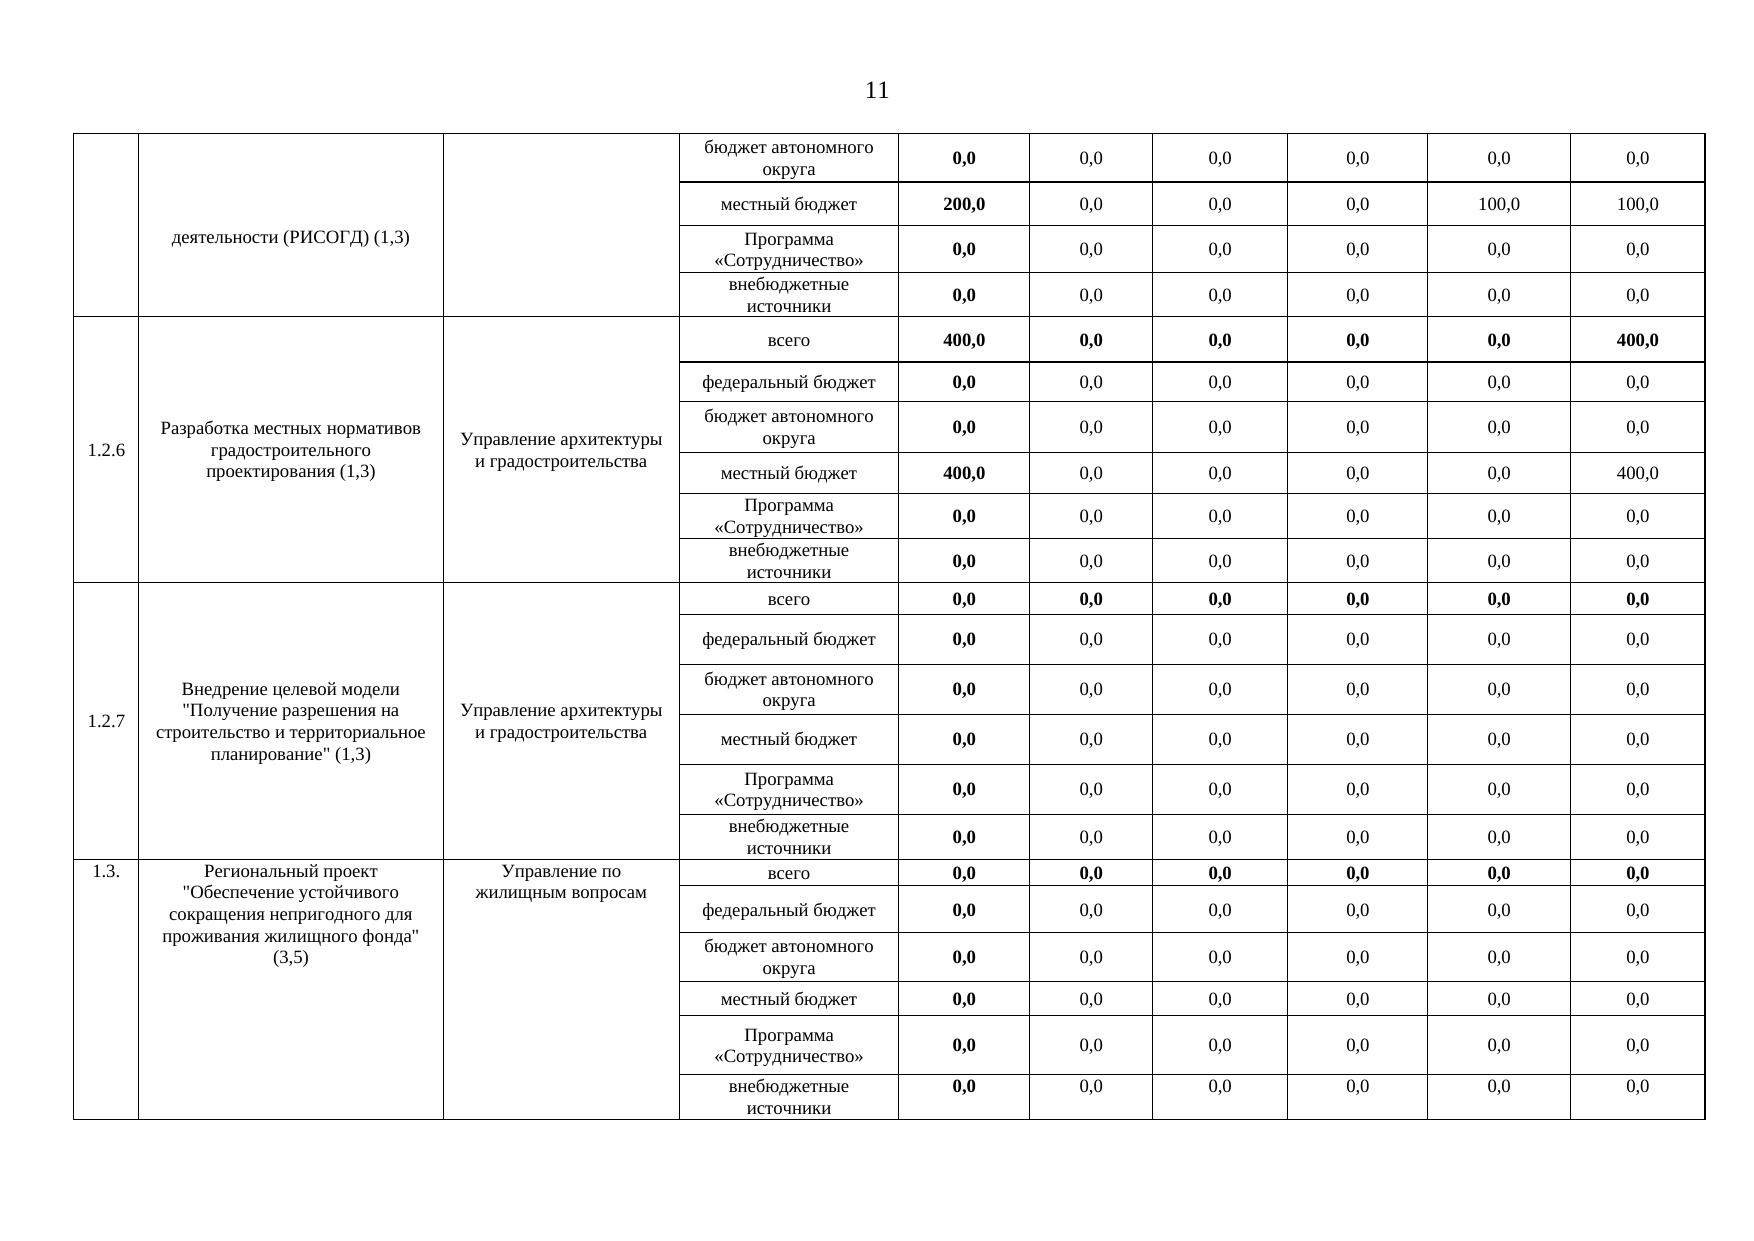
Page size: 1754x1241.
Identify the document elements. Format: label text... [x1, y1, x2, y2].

table_cell 0,0 [1571, 715, 1704, 763]
table_cell Программа «Сотрудничество» [680, 494, 898, 538]
table_cell 0,0 [1428, 317, 1570, 361]
table_cell Управление архитектуры и градостроительства [444, 317, 679, 582]
table_cell 0,0 [1153, 273, 1287, 316]
table_cell 1.2.7 [74, 583, 138, 859]
table_cell 0,0 [1288, 933, 1427, 981]
table_cell 0,0 [1153, 715, 1287, 763]
table_cell 0,0 [1030, 494, 1152, 538]
table_cell 0,0 [1030, 226, 1152, 272]
table_cell 0,0 [1288, 226, 1427, 272]
table_cell 0,0 [1428, 665, 1570, 713]
table_cell 0,0 [899, 494, 1029, 538]
table_cell 0,0 [899, 539, 1029, 582]
table_cell 0,0 [1030, 982, 1152, 1015]
table_cell 0,0 [1153, 363, 1287, 401]
table_cell 0,0 [1030, 860, 1152, 885]
table_cell Программа «Сотрудничество» [680, 226, 898, 272]
table_cell 0,0 [1428, 815, 1570, 859]
table_cell 0,0 [1288, 583, 1427, 613]
table_cell 0,0 [899, 765, 1029, 813]
table_cell 0,0 [1153, 615, 1287, 663]
table_cell 0,0 [1571, 982, 1704, 1015]
table_cell 0,0 [1153, 933, 1287, 981]
table_cell 0,0 [899, 583, 1029, 613]
table_cell 0,0 [1030, 363, 1152, 401]
table_cell 0,0 [1030, 1016, 1152, 1074]
table_cell 0,0 [1571, 134, 1704, 181]
table_cell 0,0 [1288, 363, 1427, 401]
table_cell 0,0 [1571, 933, 1704, 981]
table_cell 0,0 [1030, 715, 1152, 763]
table_cell Региональный проект "Обеспечение устойчивого сокращения непригодного для проживания жилищного фонда" (3,5) [139, 860, 443, 1118]
table_cell 0,0 [1153, 860, 1287, 885]
table_cell 0,0 [1288, 1075, 1427, 1118]
table_cell 100,0 [1571, 183, 1704, 225]
table_cell 0,0 [1288, 886, 1427, 932]
table_cell внебюджетные источники [680, 539, 898, 582]
table_cell 0,0 [899, 860, 1029, 885]
table_cell 0,0 [899, 134, 1029, 181]
table_cell всего [680, 583, 898, 613]
table_cell 0,0 [899, 1016, 1029, 1074]
table_cell 0,0 [1153, 1016, 1287, 1074]
table_cell 0,0 [1571, 363, 1704, 401]
table_cell 0,0 [1153, 765, 1287, 813]
table_cell 0,0 [1428, 134, 1570, 181]
table_cell 0,0 [1030, 1075, 1152, 1118]
table_cell 0,0 [1153, 226, 1287, 272]
table_cell 0,0 [1571, 273, 1704, 316]
table_cell 0,0 [1288, 815, 1427, 859]
table_cell 0,0 [1428, 402, 1570, 452]
table_cell 0,0 [1153, 402, 1287, 452]
table_cell 0,0 [1571, 1016, 1704, 1074]
table_cell местный бюджет [680, 453, 898, 493]
table_cell 0,0 [1288, 453, 1427, 493]
table_cell Разработка местных нормативов градостроительного проектирования (1,3) [139, 317, 443, 582]
table_cell 0,0 [899, 933, 1029, 981]
table_cell Внедрение целевой модели "Получение разрешения на строительство и территориальное планирование" (1,3) [139, 583, 443, 859]
table_cell 0,0 [1153, 494, 1287, 538]
table_cell 0,0 [1428, 273, 1570, 316]
table_cell 0,0 [1153, 134, 1287, 181]
table_cell 0,0 [899, 665, 1029, 713]
table_cell 0,0 [1428, 1075, 1570, 1118]
table_cell 0,0 [1030, 933, 1152, 981]
table_cell 0,0 [1288, 317, 1427, 361]
table_cell 0,0 [1428, 860, 1570, 885]
table_cell федеральный бюджет [680, 886, 898, 932]
table_cell федеральный бюджет [680, 615, 898, 663]
table_cell Программа «Сотрудничество» [680, 765, 898, 813]
table_cell 0,0 [1288, 765, 1427, 813]
table_cell 0,0 [1571, 226, 1704, 272]
table_cell 0,0 [1030, 453, 1152, 493]
table_cell 0,0 [1428, 1016, 1570, 1074]
table_cell 0,0 [1571, 765, 1704, 813]
table_cell 0,0 [1030, 815, 1152, 859]
table_cell 0,0 [899, 402, 1029, 452]
table_cell 0,0 [1571, 665, 1704, 713]
table_cell 0,0 [1153, 539, 1287, 582]
table_cell 0,0 [1153, 317, 1287, 361]
table_cell 0,0 [1030, 317, 1152, 361]
table_cell 0,0 [1288, 860, 1427, 885]
table_cell 0,0 [1288, 615, 1427, 663]
table_cell 0,0 [1428, 765, 1570, 813]
table_cell 0,0 [1571, 815, 1704, 859]
table_cell 0,0 [1571, 860, 1704, 885]
table_cell местный бюджет [680, 183, 898, 225]
table_cell 0,0 [1571, 615, 1704, 663]
table_cell 0,0 [1030, 134, 1152, 181]
table_cell 0,0 [1428, 615, 1570, 663]
table_cell 0,0 [1428, 886, 1570, 932]
table_cell 0,0 [1428, 226, 1570, 272]
table_cell 0,0 [1030, 273, 1152, 316]
table_cell 0,0 [1288, 539, 1427, 582]
table_cell 400,0 [1571, 453, 1704, 493]
table_cell 0,0 [1428, 363, 1570, 401]
table_cell 400,0 [899, 317, 1029, 361]
table_cell 0,0 [899, 715, 1029, 763]
table_cell 0,0 [1571, 886, 1704, 932]
table_cell 0,0 [1288, 273, 1427, 316]
table_cell местный бюджет [680, 982, 898, 1015]
table_cell 0,0 [1153, 453, 1287, 493]
table_cell 0,0 [1571, 494, 1704, 538]
table_cell 0,0 [1571, 1075, 1704, 1118]
table_cell 0,0 [1571, 402, 1704, 452]
table_cell внебюджетные источники [680, 273, 898, 316]
table_cell 0,0 [899, 886, 1029, 932]
table_cell 0,0 [1288, 665, 1427, 713]
table_cell 0,0 [1153, 1075, 1287, 1118]
table_cell 0,0 [1288, 134, 1427, 181]
table_cell 0,0 [899, 226, 1029, 272]
table_cell 0,0 [1030, 765, 1152, 813]
table_cell 0,0 [1153, 886, 1287, 932]
table_cell 0,0 [1288, 183, 1427, 225]
table_cell 0,0 [1571, 539, 1704, 582]
table_cell 0,0 [1153, 982, 1287, 1015]
table_cell 0,0 [899, 615, 1029, 663]
table_cell внебюджетные источники [680, 815, 898, 859]
table_cell Управление по жилищным вопросам [444, 860, 679, 1118]
table_cell Программа «Сотрудничество» [680, 1016, 898, 1074]
table_cell 0,0 [1030, 665, 1152, 713]
table_cell 0,0 [1428, 715, 1570, 763]
table_cell всего [680, 317, 898, 361]
table_cell 0,0 [1030, 539, 1152, 582]
table_cell 400,0 [1571, 317, 1704, 361]
table_cell 0,0 [1428, 583, 1570, 613]
table_cell 0,0 [1153, 583, 1287, 613]
table_cell 0,0 [1030, 583, 1152, 613]
table_cell 0,0 [899, 273, 1029, 316]
table_cell 0,0 [1030, 886, 1152, 932]
table_cell 200,0 [899, 183, 1029, 225]
table_cell бюджет автономного округа [680, 933, 898, 981]
table_cell 0,0 [1428, 539, 1570, 582]
table_cell 0,0 [899, 1075, 1029, 1118]
table_cell 0,0 [1153, 665, 1287, 713]
table_cell 0,0 [1428, 933, 1570, 981]
table_cell местный бюджет [680, 715, 898, 763]
table_cell бюджет автономного округа [680, 134, 898, 181]
table_cell 0,0 [1288, 402, 1427, 452]
table_cell 0,0 [1571, 583, 1704, 613]
table_cell 0,0 [1428, 453, 1570, 493]
table_cell всего [680, 860, 898, 885]
table_cell 0,0 [1428, 982, 1570, 1015]
table_cell бюджет автономного округа [680, 665, 898, 713]
table_cell 1.2.6 [74, 317, 138, 582]
table_cell 0,0 [1030, 183, 1152, 225]
table_cell 0,0 [1288, 715, 1427, 763]
table_cell 100,0 [1428, 183, 1570, 225]
table_cell бюджет автономного округа [680, 402, 898, 452]
table_cell 0,0 [1153, 183, 1287, 225]
table_cell 0,0 [899, 363, 1029, 401]
table_cell 0,0 [1153, 815, 1287, 859]
table_cell 0,0 [1288, 1016, 1427, 1074]
table_cell 0,0 [1288, 982, 1427, 1015]
table_cell 0,0 [899, 982, 1029, 1015]
table_cell 0,0 [1030, 615, 1152, 663]
table_cell 0,0 [1428, 494, 1570, 538]
table_cell 400,0 [899, 453, 1029, 493]
table_cell федеральный бюджет [680, 363, 898, 401]
table_cell внебюджетные источники [680, 1075, 898, 1118]
table_cell 0,0 [899, 815, 1029, 859]
table_cell 0,0 [1030, 402, 1152, 452]
table_cell 1.3. [74, 860, 138, 1118]
table_cell Управление архитектуры и градостроительства [444, 583, 679, 859]
table_cell 0,0 [1288, 494, 1427, 538]
